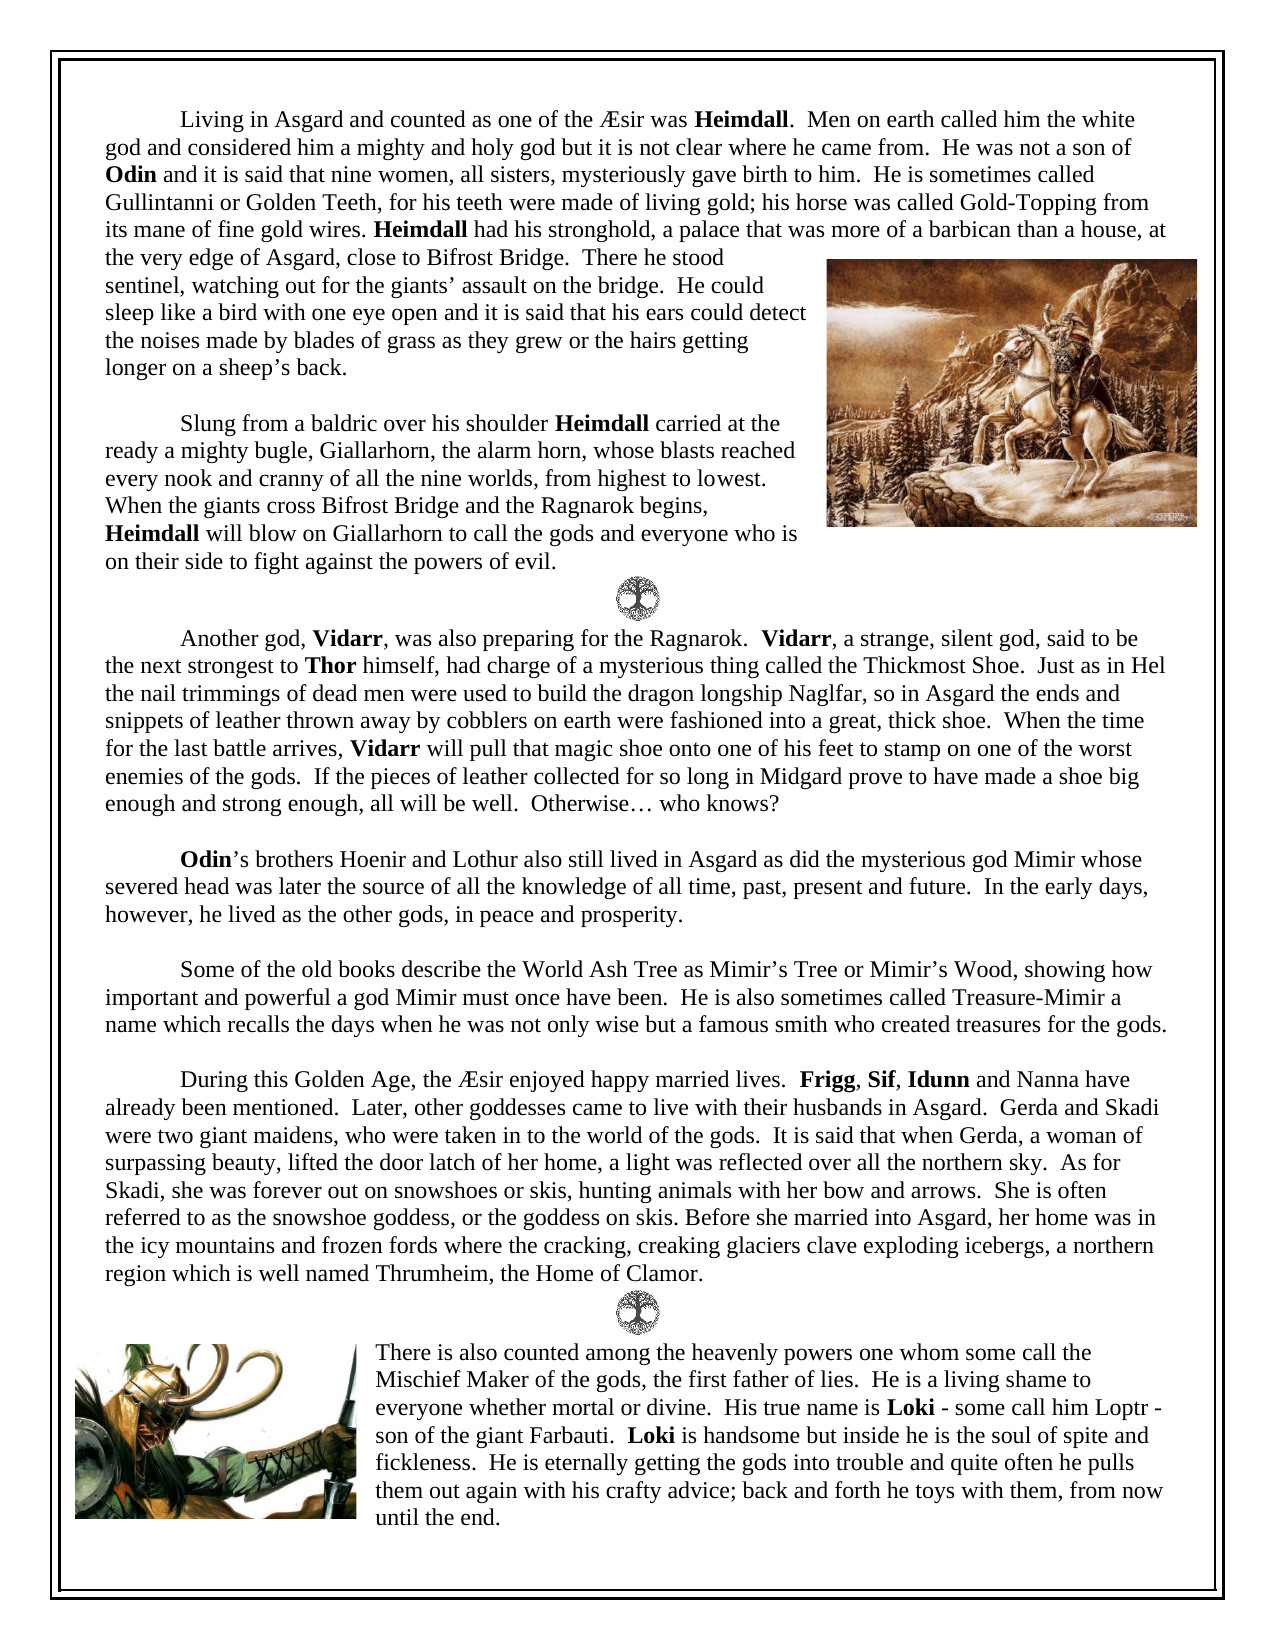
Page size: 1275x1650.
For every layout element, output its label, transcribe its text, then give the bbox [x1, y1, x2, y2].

text Odin’s brothers Hoenir and Lothur also still lived in Asgard as did the mysterious god Mimir whose severed head was later the source of all the knowledge of all time, past, present and future. In the early days, however, he lived as the other gods, in peace and prosperity. [105, 844, 1170, 927]
text During this Golden Age, the Æsir enjoyed happy married lives. Frigg, Sif, Idunn and Nanna have already been mentioned. Later, other goddesses came to live with their husbands in Asgard. Gerda and Skadi were two giant maidens, who were taken in to the world of the gods. It is said that when Gerda, a woman of surpassing beauty, lifted the door latch of her home, a light was reflected over all the northern sky. As for Skadi, she was forever out on snowshoes or skis, hunting animals with her bow and arrows. She is often referred to as the snowshoe goddess, or the goddess on skis. Before she married into Asgard, her home was in the icy mountains and frozen fords where the cracking, creaking glaciers clave exploding icebergs, a northern region which is well named Thrumheim, the Home of Clamor. [105, 1065, 1170, 1286]
picture [75, 1344, 356, 1519]
picture [613, 574, 662, 624]
text There is also counted among the heavenly powers one whom some call the Mischief Maker of the gods, the first father of lies. He is a living shame to everyone whether mortal or divine. His true name is Loki - some call him Loptr - son of the giant Farbauti. Loki is handsome but inside he is the soul of spite and fickleness. He is eternally getting the gods into trouble and quite often he pulls them out again with his crafty advice; back and forth he toys with them, from now until the end. [105, 1286, 1170, 1531]
text Living in Asgard and counted as one of the Æsir was Heimdall. Men on earth called him the white god and considered him a mighty and holy god but it is not clear where he came from. He was not a son of Odin and it is said that nine women, all sisters, mysteriously gave birth to him. He is sometimes called Gullintanni or Golden Teeth, for his teeth were made of living gold; his horse was called Gold-Topping from its mane of fine gold wires. Heimdall had his stronghold, a palace that was more of a barbican than a house, at the very edge of Asgard, close to Bifrost Bridge. There he stood sentinel, watching out for the giants’ assault on the bridge. He could sleep like a bird with one eye open and it is said that his ears could detect the noises made by blades of grass as they grew or the hairs getting longer on a sheep’s back. [105, 105, 1170, 381]
text Another god, Vidarr, was also preparing for the Ragnarok. Vidarr, a strange, silent god, said to be the next strongest to Thor himself, had charge of a mysterious thing called the Thickmost Shoe. Just as in Hel the nail trimmings of dead men were used to build the dragon longship Naglfar, so in Asgard the ends and snippets of leather thrown away by cobblers on earth were fashioned into a great, thick shoe. When the time for the last battle arrives, Vidarr will pull that magic shoe onto one of his feet to stamp on one of the worst enemies of the gods. If the pieces of leather collected for so long in Midgard prove to have made a shoe big enough and strong enough, all will be well. Otherwise… who knows? [105, 574, 1170, 817]
text Slung from a baldric over his shoulder Heimdall carried at the ready a mighty bugle, Giallarhorn, the alarm horn, whose blasts reached every nook and cranny of all the nine worlds, from highest to lowest. When the giants cross Bifrost Bridge and the Ragnarok begins, Heimdall will blow on Giallarhorn to call the gods and everyone who is on their side to fight against the powers of evil. [105, 409, 1170, 574]
picture [613, 1288, 662, 1338]
text Some of the old books describe the World Ash Tree as Mimir’s Tree or Mimir’s Wood, showing how important and powerful a god Mimir must once have been. He is also sometimes called Treasure-Mimir a name which recalls the days when he was not only wise but a famous smith who created treasures for the gods. [105, 955, 1170, 1038]
picture [825, 259, 1197, 525]
